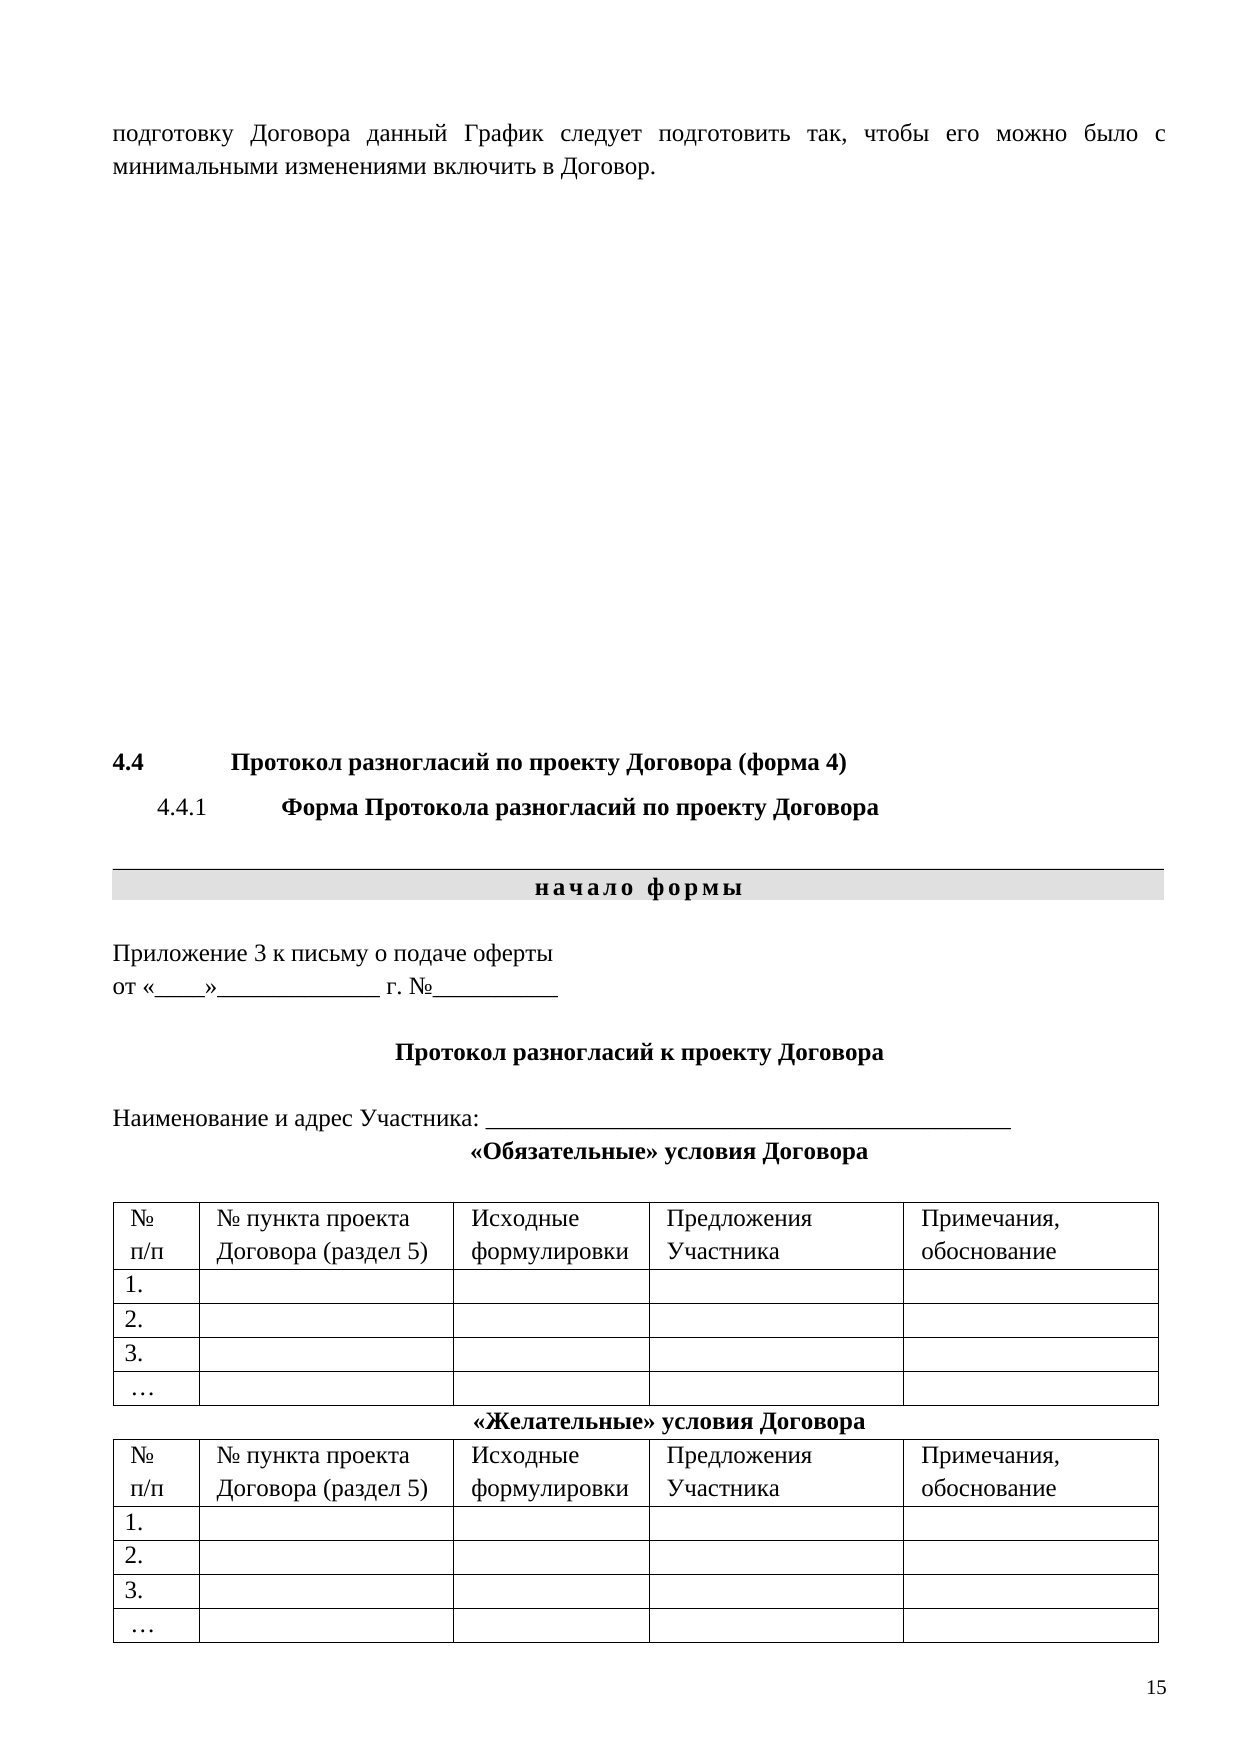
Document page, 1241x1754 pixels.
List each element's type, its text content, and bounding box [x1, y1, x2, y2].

subtitle Протокол разногласий по проекту Договора (форма 4) [112, 747, 1167, 776]
table_header № пункта проекта Договора (раздел 5) [200, 1440, 453, 1506]
table_cell [114, 1507, 199, 1539]
table_cell [650, 1575, 903, 1608]
table_header № п/п [114, 1203, 199, 1268]
table_header № п/п [114, 1440, 199, 1506]
table_cell [200, 1507, 453, 1539]
table_cell [904, 1609, 1158, 1642]
table_cell [904, 1304, 1158, 1337]
table_cell [200, 1338, 453, 1371]
table_cell [114, 1338, 199, 1371]
table_header Предложения Участника [650, 1440, 903, 1506]
table_cell [650, 1507, 903, 1539]
table_header Исходные формулировки [454, 1203, 649, 1268]
text Приложение 3 к письму о подаче оферты от «____»_____________ г. №__________ [112, 938, 1167, 999]
table_header Примечания, обоснование [904, 1203, 1158, 1268]
text начало формы [112, 870, 1164, 900]
table_cell [454, 1609, 649, 1642]
table_cell [114, 1575, 199, 1608]
table_header Исходные формулировки [454, 1440, 649, 1506]
table_cell [454, 1507, 649, 1539]
table_cell [904, 1338, 1158, 1371]
text Протокол разногласий к проекту Договора [112, 1037, 1167, 1066]
table_cell [650, 1609, 903, 1642]
table_cell … [114, 1372, 199, 1405]
table_cell [904, 1372, 1158, 1405]
table_cell [114, 1270, 199, 1303]
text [112, 118, 1167, 180]
table_cell [200, 1541, 453, 1574]
table_cell [650, 1541, 903, 1574]
table_cell [650, 1270, 903, 1303]
table_cell [200, 1372, 453, 1405]
text «Обязательные» условия Договора [112, 1136, 1167, 1164]
table_cell [454, 1372, 649, 1405]
table_cell [904, 1541, 1158, 1574]
table_header Предложения Участника [650, 1203, 903, 1268]
table_cell [454, 1338, 649, 1371]
table_cell [904, 1270, 1158, 1303]
table_header № пункта проекта Договора (раздел 5) [200, 1203, 453, 1268]
table_header Примечания, обоснование [904, 1440, 1158, 1506]
table_cell [454, 1541, 649, 1574]
table_cell [454, 1304, 649, 1337]
table_cell [904, 1575, 1158, 1608]
table_cell [454, 1270, 649, 1303]
table_cell [200, 1575, 453, 1608]
table_cell [114, 1304, 199, 1337]
table_cell [200, 1304, 453, 1337]
table_cell [650, 1338, 903, 1371]
text Наименование и адрес Участника: __________________________________________ [112, 1103, 1167, 1132]
table_cell [114, 1541, 199, 1574]
table_cell [454, 1575, 649, 1608]
text «Желательные» условия Договора [112, 1406, 1167, 1434]
table_cell [200, 1270, 453, 1303]
table_cell [200, 1609, 453, 1642]
table_cell [650, 1304, 903, 1337]
table_cell [904, 1507, 1158, 1539]
table_cell [650, 1372, 903, 1405]
text Форма Протокола разногласий по проекту Договора [157, 792, 1167, 821]
table_cell … [114, 1609, 199, 1642]
